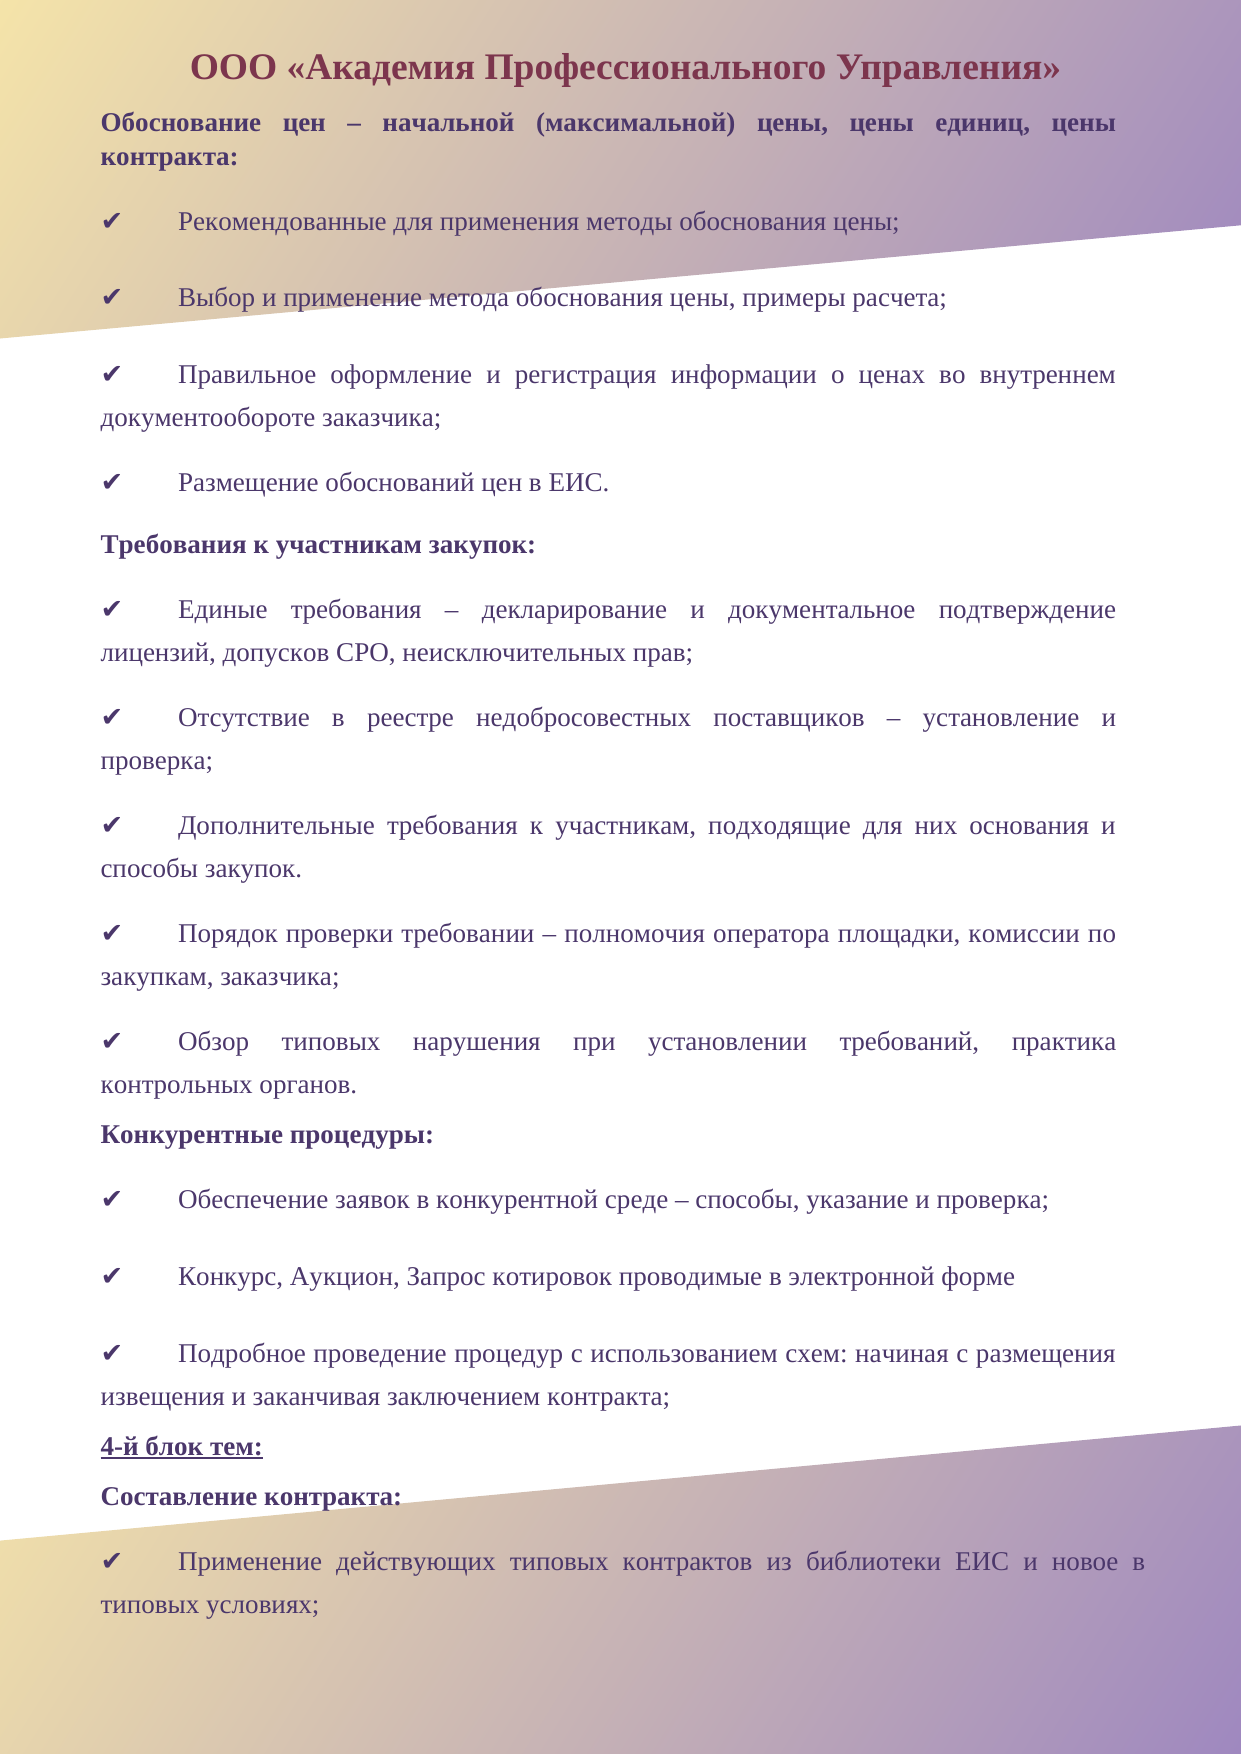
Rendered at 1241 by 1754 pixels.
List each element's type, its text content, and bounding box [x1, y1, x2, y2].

list Применение действующих типовых контрактов из библиотеки ЕИС и новое в типовых условиях; [100, 1530, 1147, 1619]
list Единые требования – декларирование и документальное подтверждение лицензий, допусков СРО, неисключительных прав; [100, 578, 1117, 667]
list Размещение обоснований цен в ЕИС. [100, 451, 1117, 507]
list Рекомендованные для применения методы обоснования цены; [100, 190, 1117, 245]
list Порядок проверки требовании – полномочия оператора площадки, комиссии по закупкам, заказчика; [100, 902, 1117, 991]
text Составление контракта: [100, 1480, 1147, 1511]
list Дополнительные требования к участникам, подходящие для них основания и способы закупок. [100, 794, 1117, 883]
list Обеспечение заявок в конкурентной среде – способы, указание и проверка; [100, 1169, 1117, 1224]
text Конкурентные процедуры: [100, 1118, 1117, 1150]
list Отсутствие в реестре недобросовестных поставщиков – установление и проверка; [100, 686, 1117, 775]
list Выбор и применение метода обоснования цены, примеры расчета; [100, 266, 1117, 322]
list Обзор типовых нарушения при установлении требований, практика контрольных органов. [100, 1010, 1117, 1099]
list Подробное проведение процедур с использованием схем: начиная с размещения извещения и заканчивая заключением контракта; [100, 1322, 1117, 1411]
text Обоснование цен – начальной (максимальной) цены, цены единиц, цены контракта: [100, 106, 1117, 171]
list Конкурс, Аукцион, Запрос котировок проводимые в электронной форме [100, 1245, 1117, 1301]
text 4-й блок тем: [100, 1430, 1150, 1461]
list Правильное оформление и регистрация информации о ценах во внутреннем документообороте заказчика; [100, 343, 1117, 432]
text Требования к участникам закупок: [100, 528, 1117, 559]
